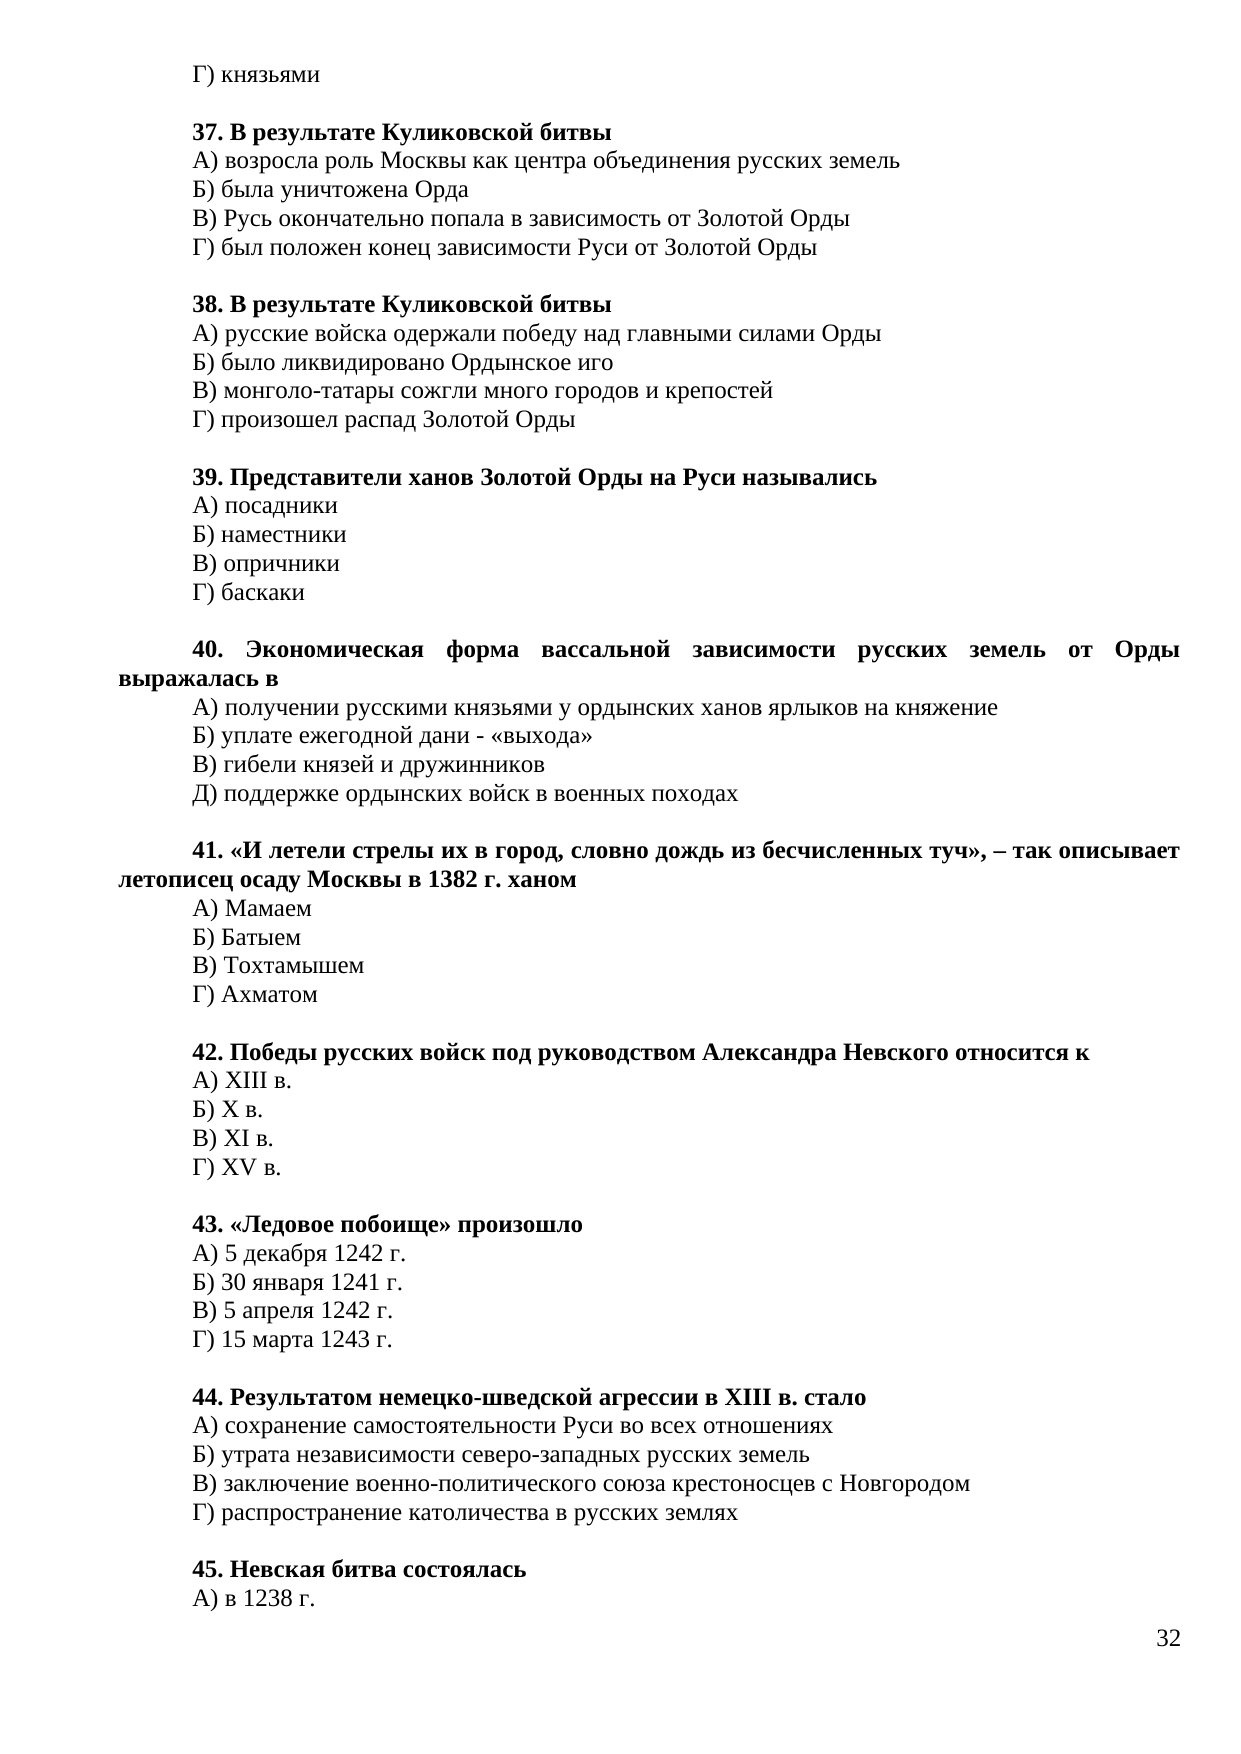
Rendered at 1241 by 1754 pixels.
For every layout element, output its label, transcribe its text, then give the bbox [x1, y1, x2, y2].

text 41. «И летели стрелы их в город, словно дождь из бесчисленных туч», – так описывает летописец осаду Москвы в 1382 г. ханом [118, 835, 1181, 893]
text А) Мамаем [118, 893, 1181, 922]
text Б) уплате ежегодной дани - «выхода» [118, 720, 1181, 749]
text Г) князьями [118, 59, 1181, 88]
text Г) Ахматом [118, 979, 1181, 1008]
text Д) поддержке ордынских войск в военных походах [118, 778, 1181, 807]
text В) Тохтамышем [118, 950, 1181, 979]
text В) монголо-татары сожгли много городов и крепостей [118, 375, 1181, 404]
text 39. Представители ханов Золотой Орды на Руси назывались [118, 462, 1181, 490]
text Б) наместники [118, 519, 1181, 548]
text 44. Результатом немецко-шведской агрессии в XIII в. стало [118, 1382, 1181, 1410]
text 38. В результате Куликовской битвы [118, 289, 1181, 318]
text 37. В результате Куликовской битвы [118, 117, 1181, 145]
text А) посадники [118, 490, 1181, 519]
text Б) Батыем [118, 922, 1181, 950]
text Г) произошел распад Золотой Орды [118, 404, 1181, 433]
text А) получении русскими князьями у ордынских ханов ярлыков на княжение [118, 692, 1181, 720]
text Г) XV в. [118, 1152, 1181, 1180]
text 45. Невская битва состоялась [118, 1554, 1181, 1583]
text Г) 15 марта 1243 г. [118, 1324, 1181, 1353]
text Г) баскаки [118, 577, 1181, 605]
text В) опричники [118, 548, 1181, 577]
text Б) было ликвидировано Ордынское иго [118, 347, 1181, 375]
text А) возросла роль Москвы как центра объединения русских земель [118, 145, 1181, 174]
text 42. Победы русских войск под руководством Александра Невского относится к [118, 1037, 1181, 1065]
text В) Русь окончательно попала в зависимость от Золотой Орды [118, 203, 1181, 232]
text В) 5 апреля 1242 г. [118, 1295, 1181, 1324]
text А) 5 декабря 1242 г. [118, 1238, 1181, 1267]
text А) русские войска одержали победу над главными силами Орды [118, 318, 1181, 347]
text Б) была уничтожена Орда [118, 174, 1181, 203]
text В) гибели князей и дружинников [118, 749, 1181, 778]
text Б) 30 января 1241 г. [118, 1267, 1181, 1295]
text А) в 1238 г. [118, 1583, 1181, 1612]
text А) XIII в. [118, 1065, 1181, 1094]
text Г) распространение католичества в русских землях [118, 1497, 1181, 1525]
text 43. «Ледовое побоище» произошло [118, 1209, 1181, 1238]
text А) сохранение самостоятельности Руси во всех отношениях [118, 1410, 1181, 1439]
text Б) утрата независимости северо-западных русских земель [118, 1439, 1181, 1468]
text В) XI в. [118, 1123, 1181, 1152]
text 40. Экономическая форма вассальной зависимости русских земель от Орды выражалась в [118, 634, 1181, 692]
text Б) X в. [118, 1094, 1181, 1123]
text В) заключение военно-политического союза крестоносцев с Новгородом [118, 1468, 1181, 1497]
text Г) был положен конец зависимости Руси от Золотой Орды [118, 232, 1181, 260]
